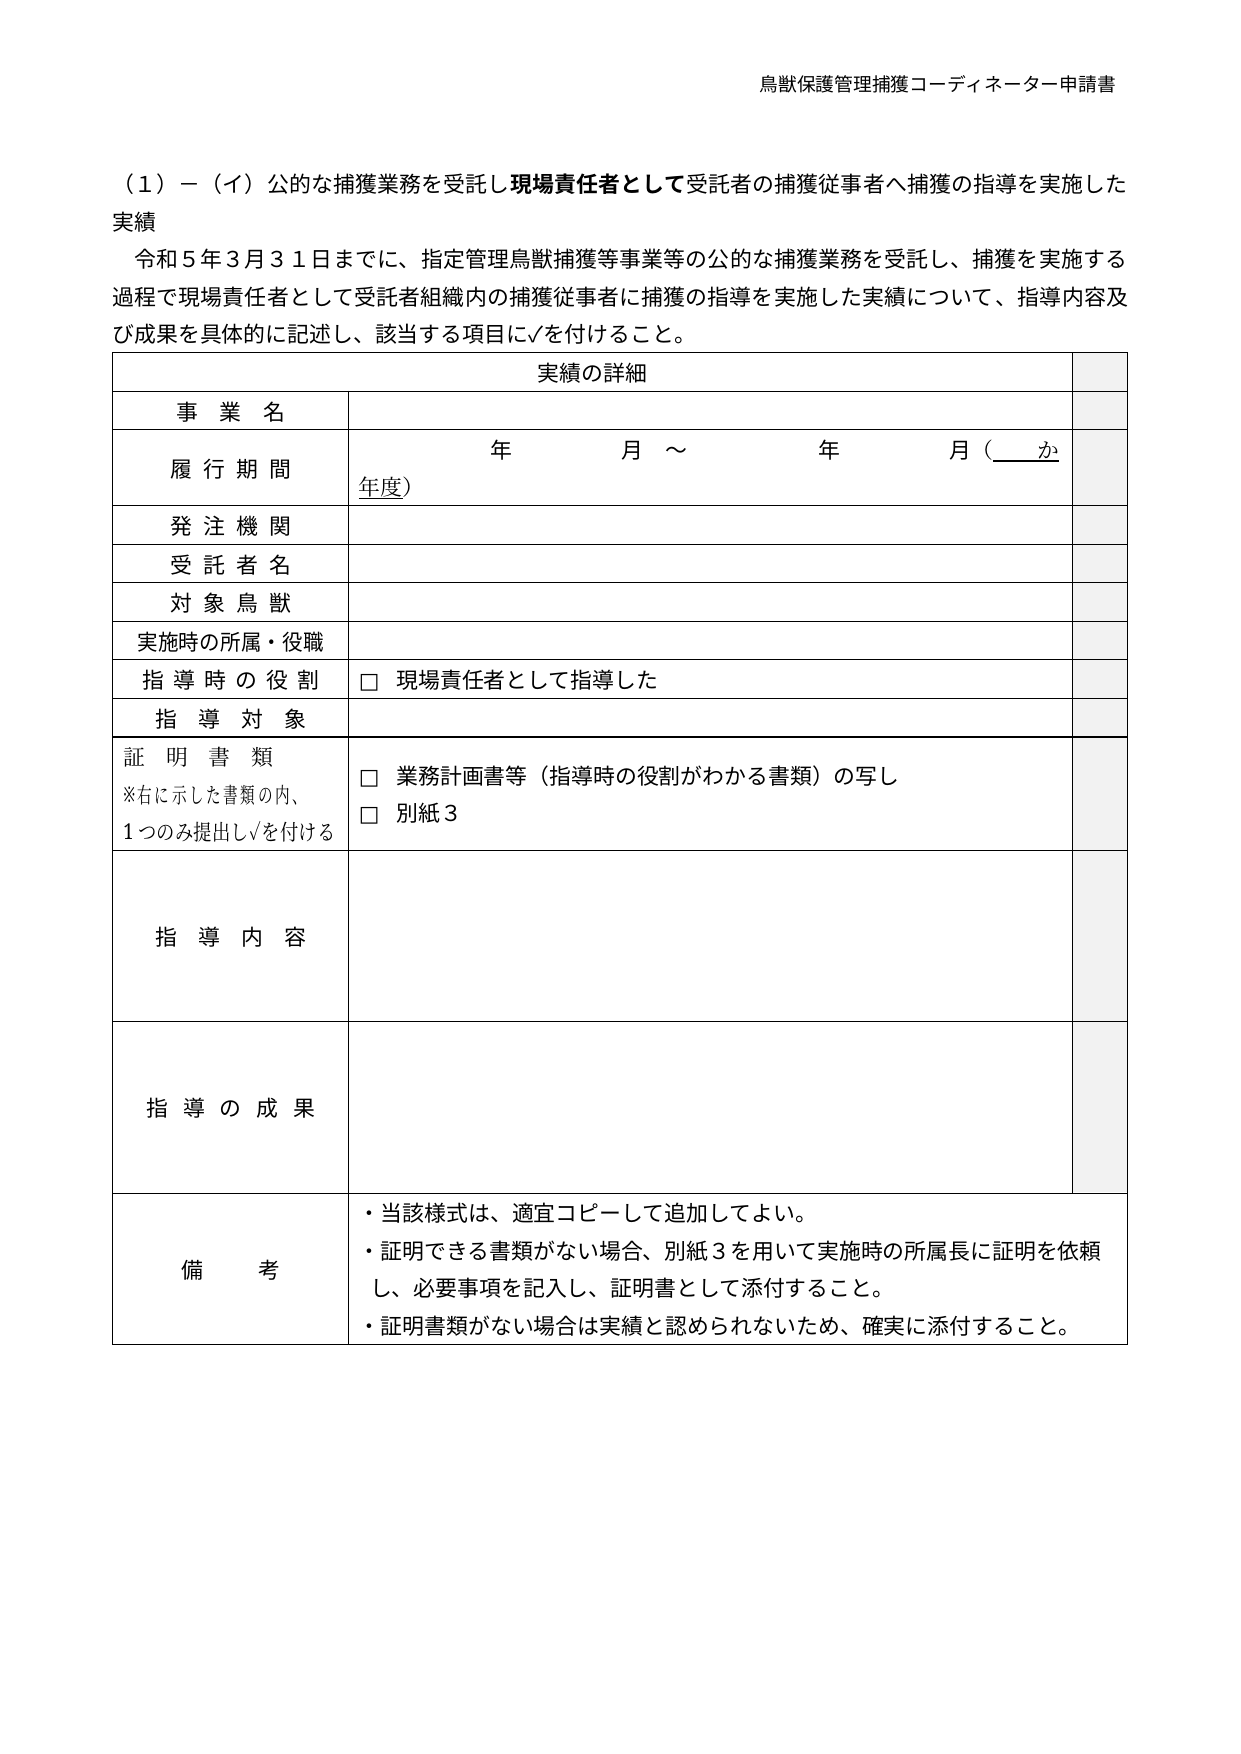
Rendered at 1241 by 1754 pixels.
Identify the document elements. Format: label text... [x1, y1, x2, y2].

table_cell 業務計画書等（指導時の役割がわかる書類）の写し 別紙３ [349, 738, 1072, 850]
table_cell 対象鳥獣 [113, 583, 348, 621]
table_cell 指導時の役割 [113, 660, 348, 698]
table_header [1073, 353, 1127, 391]
table_cell 事業名 [113, 392, 348, 429]
table_cell 発注機関 [113, 506, 348, 544]
table_cell 指導の成果 [113, 1022, 348, 1192]
table_cell [1073, 660, 1127, 698]
table_cell [349, 392, 1072, 429]
table_cell 受託者名 [113, 545, 348, 582]
table_cell [1073, 430, 1127, 505]
table_cell [1073, 583, 1127, 621]
table_cell [1073, 392, 1127, 429]
table_cell 指導内容 [113, 851, 348, 1021]
table_cell [1073, 506, 1127, 544]
table_header 実績の詳細 [113, 353, 1072, 391]
table_cell [1073, 699, 1127, 736]
table_cell 実施時の所属・役職 [113, 622, 348, 659]
table_cell [1073, 622, 1127, 659]
table_cell 年 月 ～ 年 月（ か年度） [349, 430, 1072, 505]
table_cell [1073, 851, 1127, 1021]
text 令和５年３月３１日までに、指定管理鳥獣捕獲等事業等の公的な捕獲業務を受託し、捕獲を実施する過程で現場責任者として受託者組織内の捕獲従事者に捕獲の指導を実施した実績について、指導内容及び成果を具体的に記述し、該当する項目に✓を付けること。 [112, 239, 1128, 352]
table_cell [349, 545, 1072, 582]
table_cell 現場責任者として指導した [349, 660, 1072, 698]
text （１）－（イ）公的な捕獲業務を受託し現場責任者として受託者の捕獲従事者へ捕獲の指導を実施した実績 [112, 164, 1128, 239]
table_cell 履行期間 [113, 430, 348, 505]
table_cell 証明書類 ※右に示した書類の内、 1つのみ提出し✓を付ける [113, 738, 348, 850]
table_cell [349, 851, 1072, 1021]
table_cell [349, 1022, 1072, 1192]
table_cell [1073, 738, 1127, 850]
table_cell 備考 [113, 1194, 348, 1343]
table_cell [1073, 545, 1127, 582]
table_cell ・当該様式は、適宜コピーして追加してよい。 ・証明できる書類がない場合、別紙３を用いて実施時の所属長に証明を依頼し、必要事項を記入し、証明書として添付すること。 ・証明書類がない場合は実績と認められないため、確実に添付すること。 [349, 1194, 1127, 1343]
table_cell [349, 506, 1072, 544]
table_cell [349, 622, 1072, 659]
table_cell [1073, 1022, 1127, 1192]
table_cell 指導対象 [113, 699, 348, 736]
table_cell [349, 699, 1072, 736]
table_cell [349, 583, 1072, 621]
